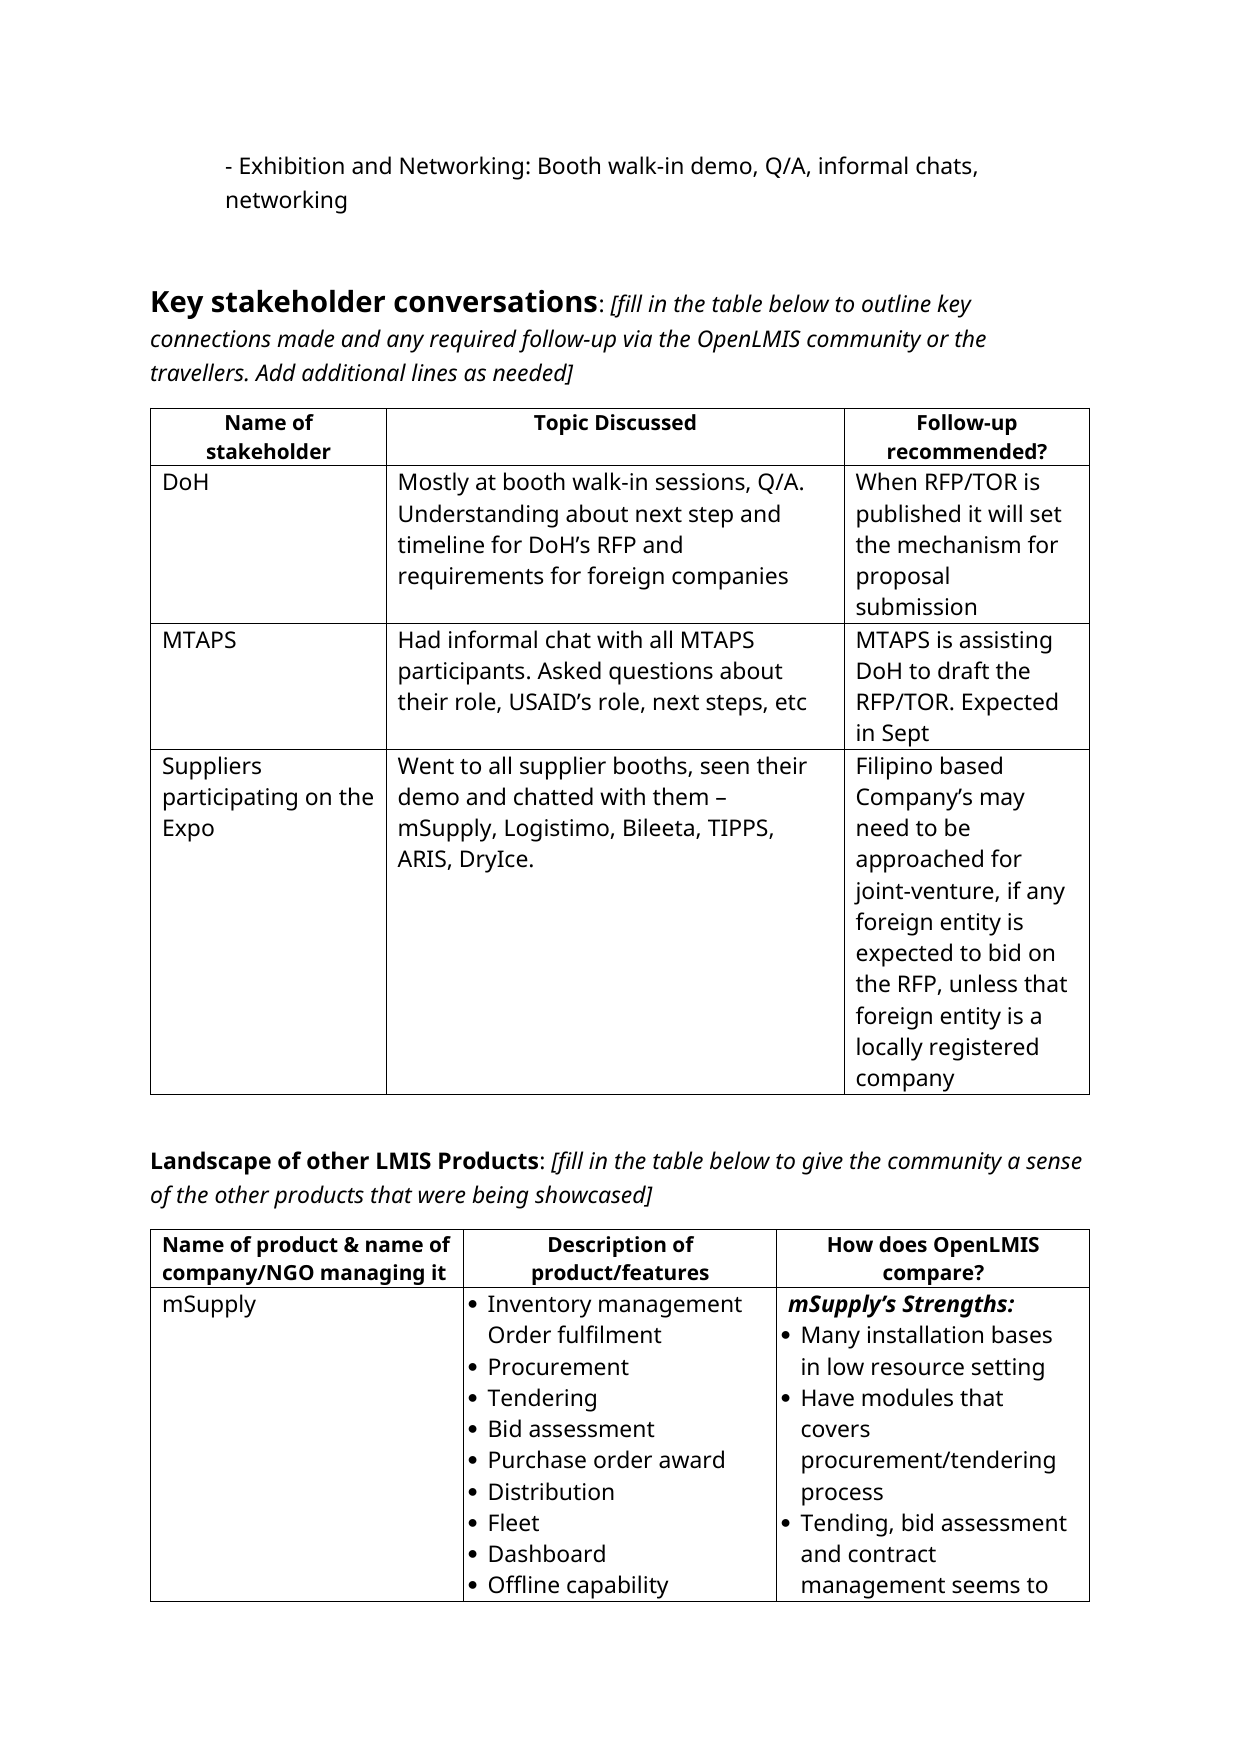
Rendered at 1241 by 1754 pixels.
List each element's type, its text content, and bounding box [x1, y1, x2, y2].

text - Exhibition and Networking: Booth walk-in demo, Q/A, informal chats, networking [225, 150, 1090, 215]
table_header Name of stakeholder [151, 409, 386, 465]
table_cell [464, 1288, 776, 1601]
table_header How does OpenLMIS compare? [777, 1230, 1089, 1287]
text Key stakeholder conversations: [fill in the table below to outline key connections made and any required follow-up via the OpenLMIS community or the travellers. Add additional lines as needed] [150, 281, 1090, 388]
table_cell DoH [151, 466, 386, 623]
text Landscape of other LMIS Products: [fill in the table below to give the community a sense of the other products that were being showcased] [150, 1145, 1090, 1210]
table_header Description of product/features [464, 1230, 776, 1287]
table_cell mSupply [151, 1288, 463, 1601]
table_cell Mostly at booth walk-in sessions, Q/A. Understanding about next step and timeline for DoH’s RFP and requirements for foreign companies [387, 466, 844, 623]
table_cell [777, 1288, 1089, 1601]
table_cell Filipino based Company’s may need to be approached for joint-venture, if any foreign entity is expected to bid on the RFP, unless that foreign entity is a locally registered company [845, 750, 1089, 1093]
table_header Name of product & name of company/NGO managing it [151, 1230, 463, 1287]
table_cell Had informal chat with all MTAPS participants. Asked questions about their role, USAID’s role, next steps, etc [387, 624, 844, 749]
table_header Topic Discussed [387, 409, 844, 465]
table_cell Suppliers participating on the Expo [151, 750, 386, 1093]
table_cell MTAPS is assisting DoH to draft the RFP/TOR. Expected in Sept [845, 624, 1089, 749]
table_cell When RFP/TOR is published it will set the mechanism for proposal submission [845, 466, 1089, 623]
table_cell Went to all supplier booths, seen their demo and chatted with them – mSupply, Logistimo, Bileeta, TIPPS, ARIS, DryIce. [387, 750, 844, 1093]
table_cell MTAPS [151, 624, 386, 749]
table_header Follow-up recommended? [845, 409, 1089, 465]
